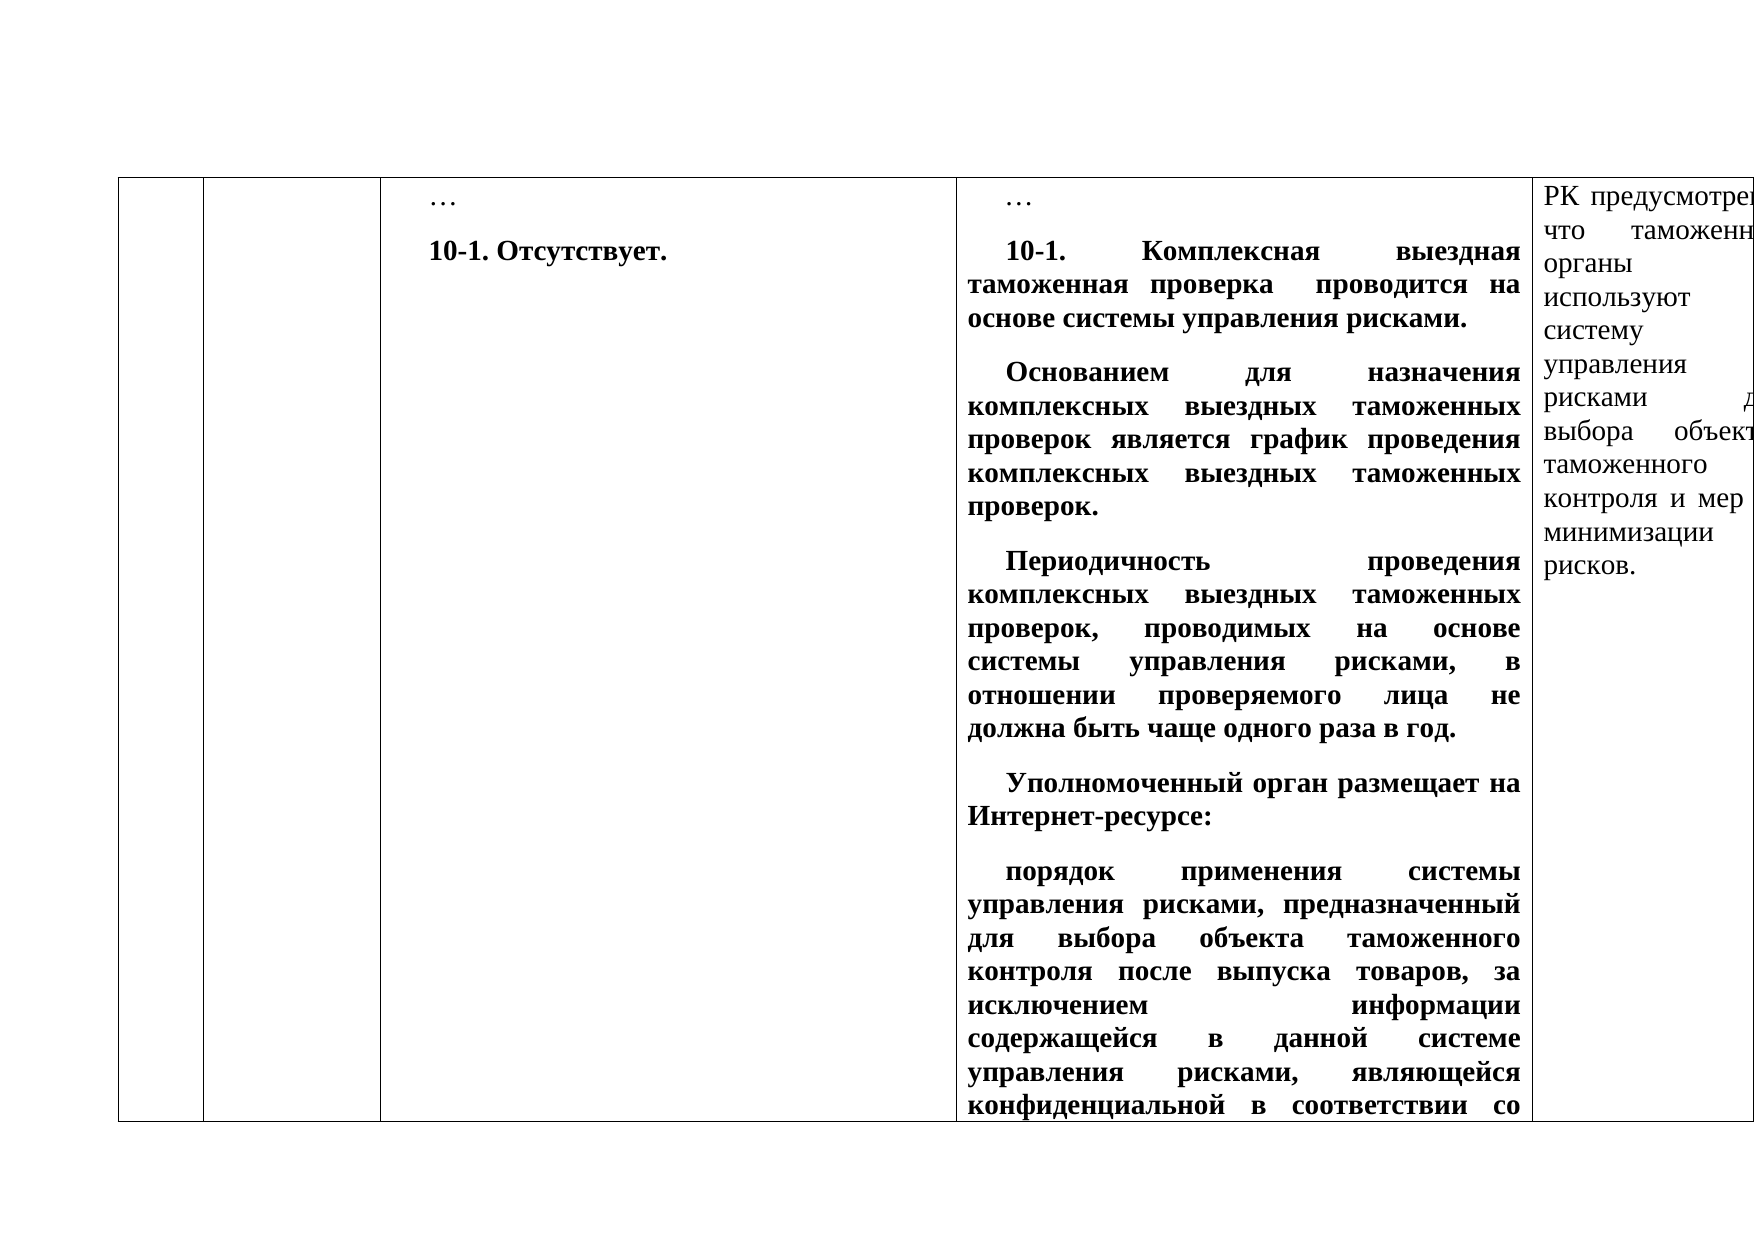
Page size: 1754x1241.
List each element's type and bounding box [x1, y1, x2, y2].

table_cell [957, 178, 1532, 1121]
table_cell [204, 178, 380, 1121]
table_cell [1533, 178, 1753, 1121]
table_cell [381, 178, 956, 1121]
table_cell [119, 178, 203, 1121]
